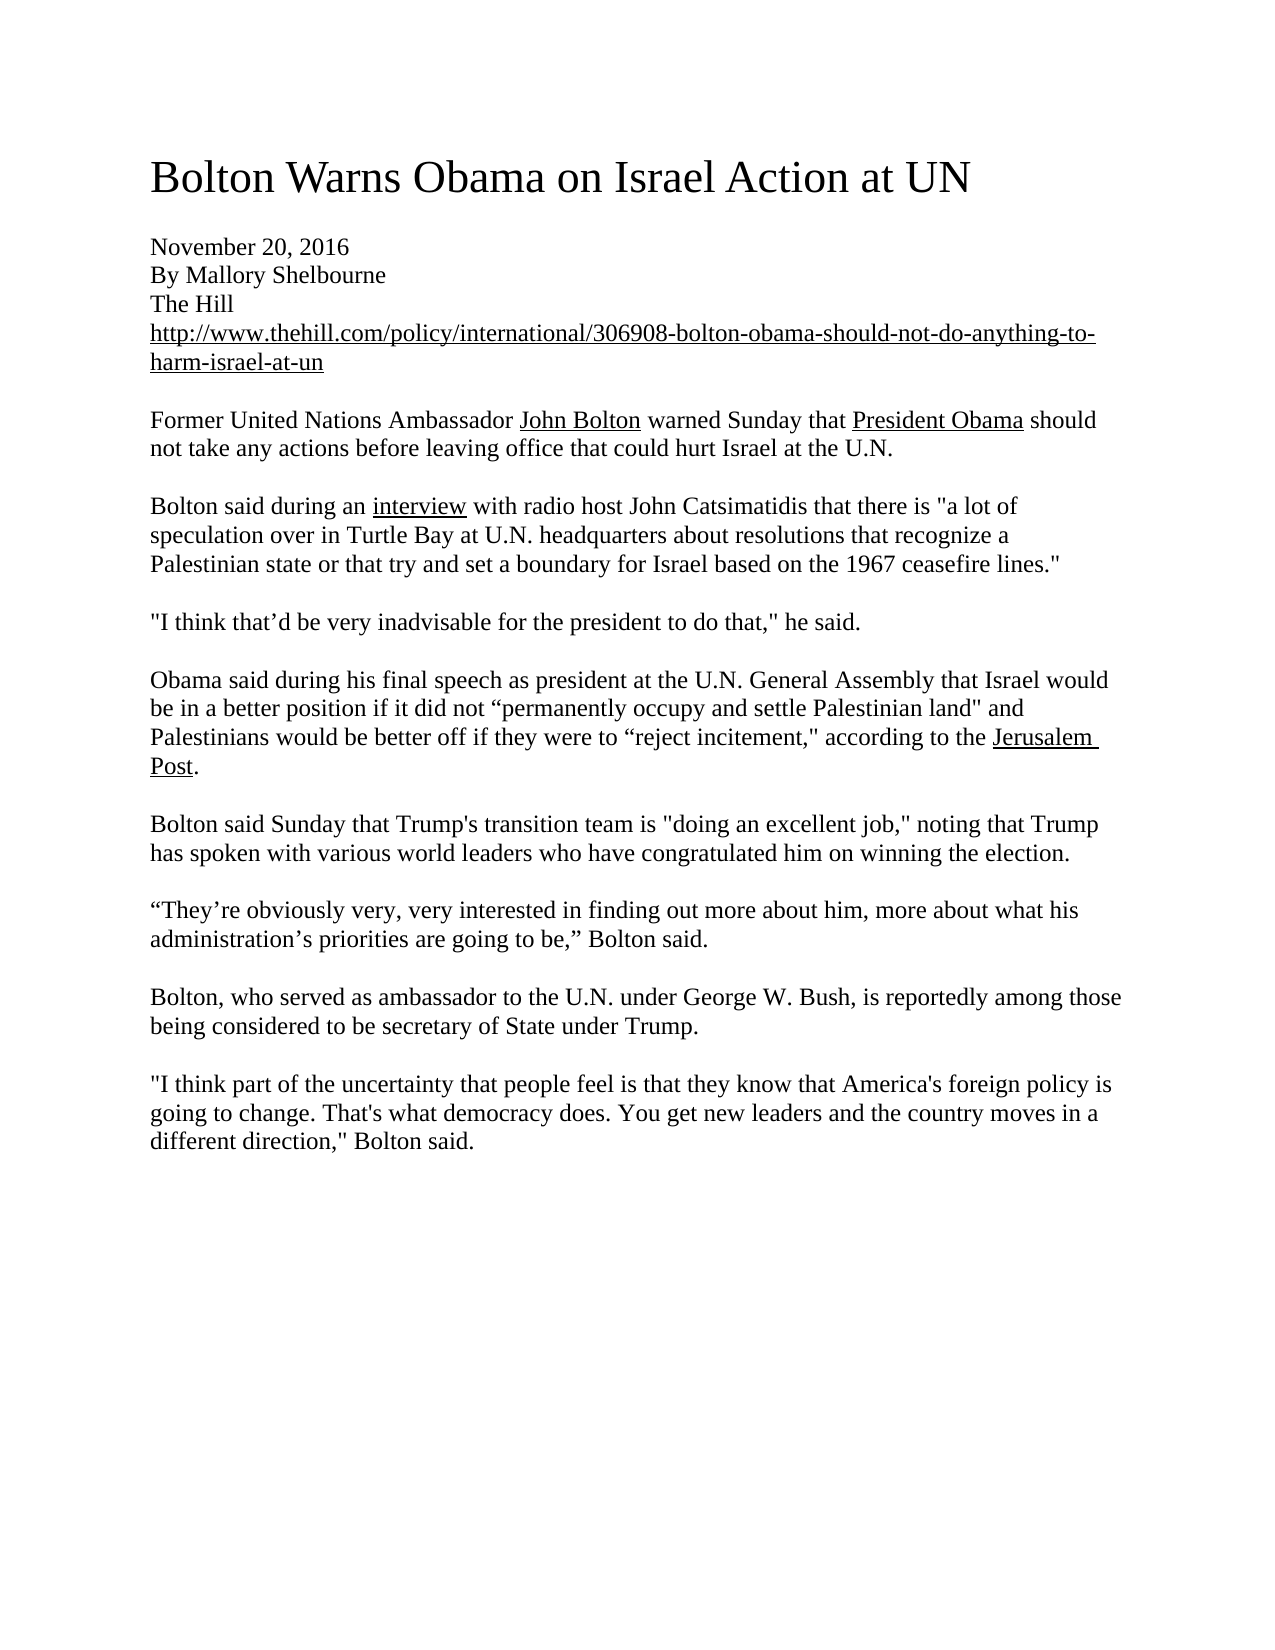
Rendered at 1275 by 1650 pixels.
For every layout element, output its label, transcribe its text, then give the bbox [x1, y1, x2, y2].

text "I think that’d be very inadvisable for the president to do that," he said. [150, 607, 1125, 636]
text The Hill [150, 289, 1125, 318]
text November 20, 2016 [150, 232, 1125, 261]
text By Mallory Shelbourne [150, 261, 1125, 289]
text Bolton, who served as ambassador to the U.N. under George W. Bush, is reportedly among those being considered to be secretary of State under Trump. [150, 982, 1125, 1040]
text Bolton said Sunday that Trump's transition team is "doing an excellent job," noting that Trump has spoken with various world leaders who have congratulated him on winning the election. [150, 809, 1125, 866]
text Obama said during his final speech as president at the U.N. General Assembly that Israel would be in a better position if it did not “permanently occupy and settle Palestinian land" and Palestinians would be better off if they were to “reject incitement," according to the Jerusalem Post. [150, 665, 1125, 780]
text Bolton Warns Obama on Israel Action at UN [150, 150, 1125, 203]
text http://www.thehill.com/policy/international/306908-bolton-obama-should-not-do-anything-to-harm-israel-at-un [150, 318, 1125, 376]
text "I think part of the uncertainty that people feel is that they know that America's foreign policy is going to change. That's what democracy does. You get new leaders and the country moves in a different direction," Bolton said. [150, 1069, 1125, 1155]
text Bolton said during an interview with radio host John Catsimatidis that there is "a lot of speculation over in Turtle Bay at U.N. headquarters about resolutions that recognize a Palestinian state or that try and set a boundary for Israel based on the 1967 ceasefire lines." [150, 491, 1125, 578]
text Former United Nations Ambassador John Bolton warned Sunday that President Obama should not take any actions before leaving office that could hurt Israel at the U.N. [150, 405, 1125, 462]
text “They’re obviously very, very interested in finding out more about him, more about what his administration’s priorities are going to be,” Bolton said. [150, 896, 1125, 953]
